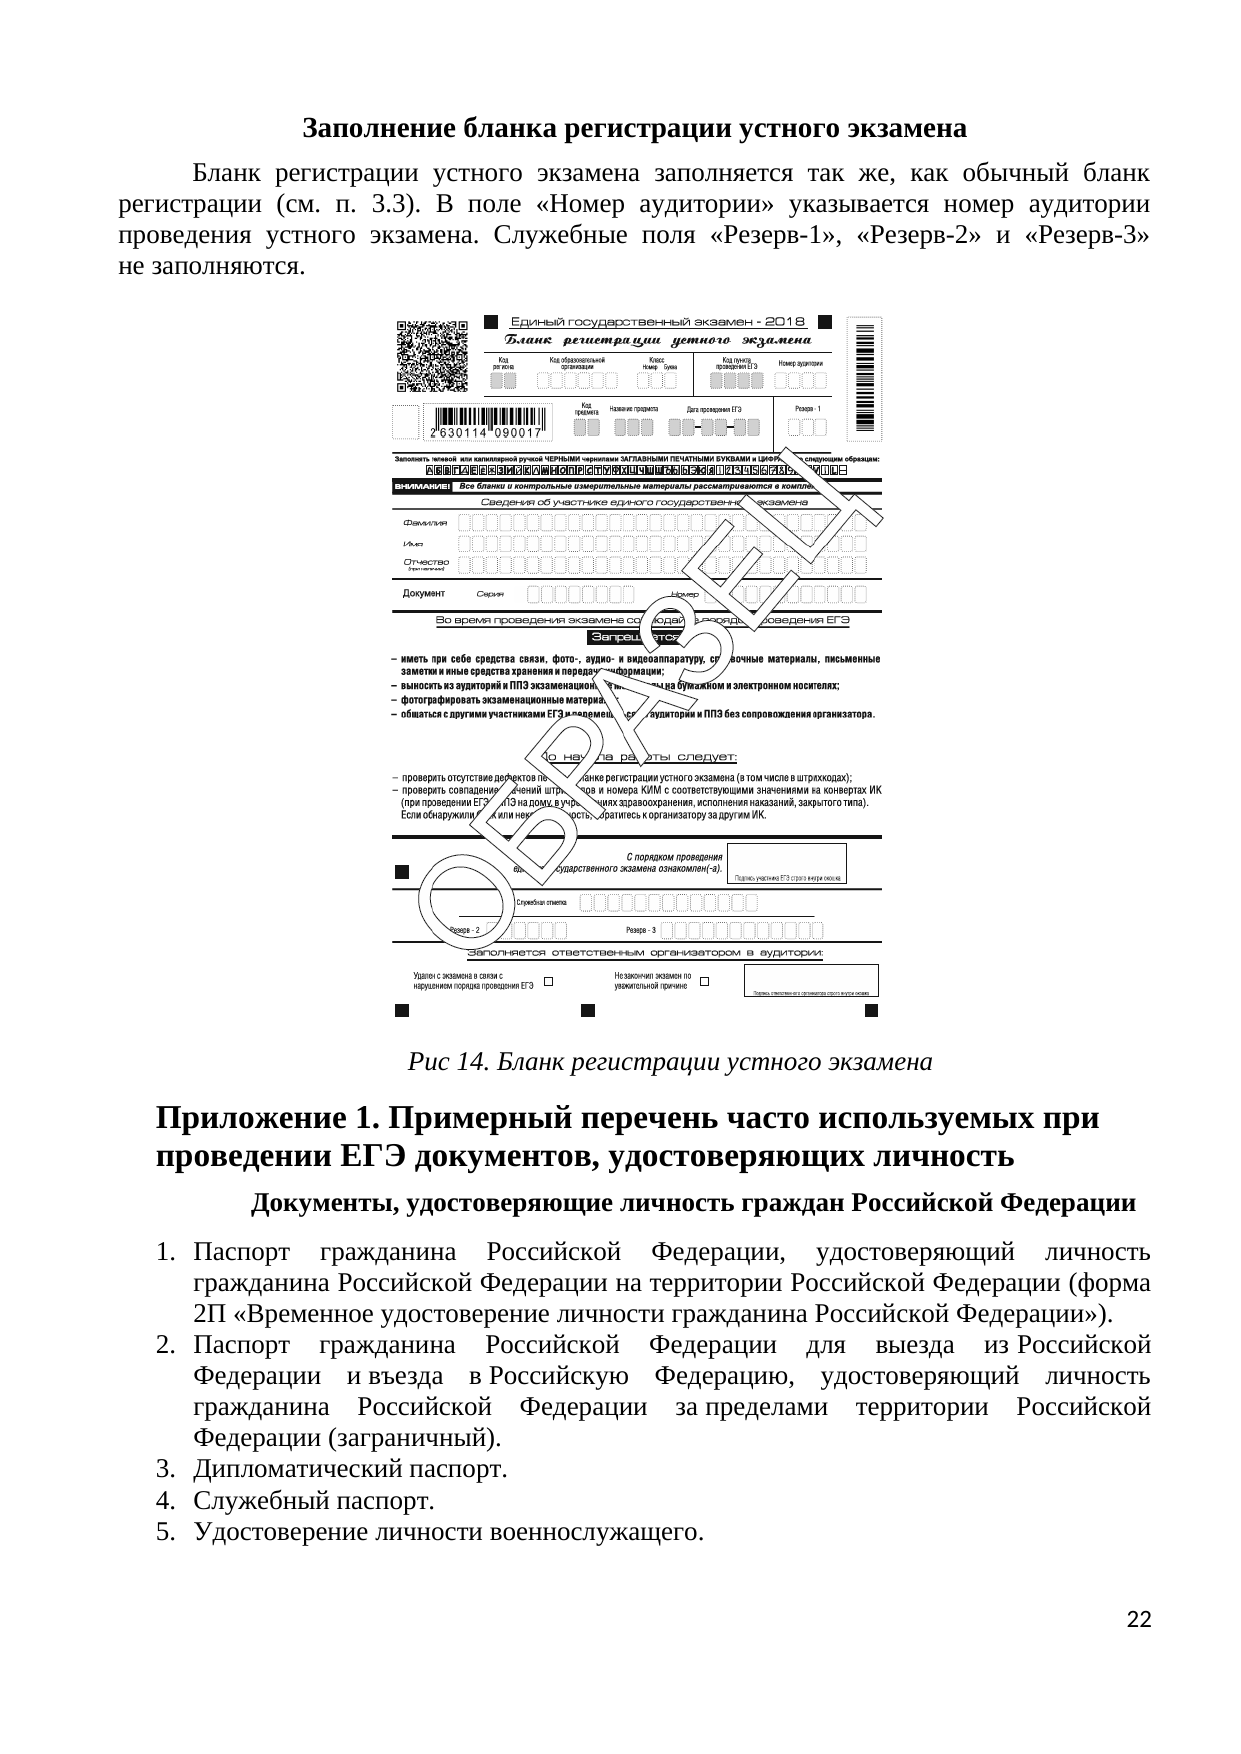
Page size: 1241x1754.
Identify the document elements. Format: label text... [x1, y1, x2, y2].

text Бланк регистрации устного экзамена заполняется так же, как обычный бланк регистрации (см. п. 3.3). В поле «Номер аудитории» указывается номер аудитории проведения устного экзамена. Служебные поля «Резерв-1», «Резерв-2» и «Резерв-3» не заполняются. [118, 156, 1152, 280]
subtitle Приложение 1. Примерный перечень часто используемых при проведении ЕГЭ документов, удостоверяющих личность [156, 1097, 1152, 1174]
list Служебный паспорт. [156, 1484, 1152, 1515]
list Удостоверение личности военнослужащего. [156, 1515, 1152, 1546]
subtitle Заполнение бланка регистрации устного экзамена [118, 110, 1152, 143]
picture [377, 301, 893, 1025]
list Дипломатический паспорт. [156, 1453, 1152, 1484]
list Паспорт гражданина Российской Федерации для выезда из Российской Федерации и въезда в Российскую Федерацию, удостоверяющий личность гражданина Российской Федерации за пределами территории Российской Федерации (заграничный). [156, 1328, 1152, 1453]
text Рис 14. Бланк регистрации устного экзамена [118, 1045, 1152, 1076]
subtitle Документы, удостоверяющие личность граждан Российской Федерации [236, 1186, 1152, 1217]
list Паспорт гражданина Российской Федерации, удостоверяющий личность гражданина Российской Федерации на территории Российской Федерации (форма 2П «Временное удостоверение личности гражданина Российской Федерации»). [156, 1234, 1152, 1328]
